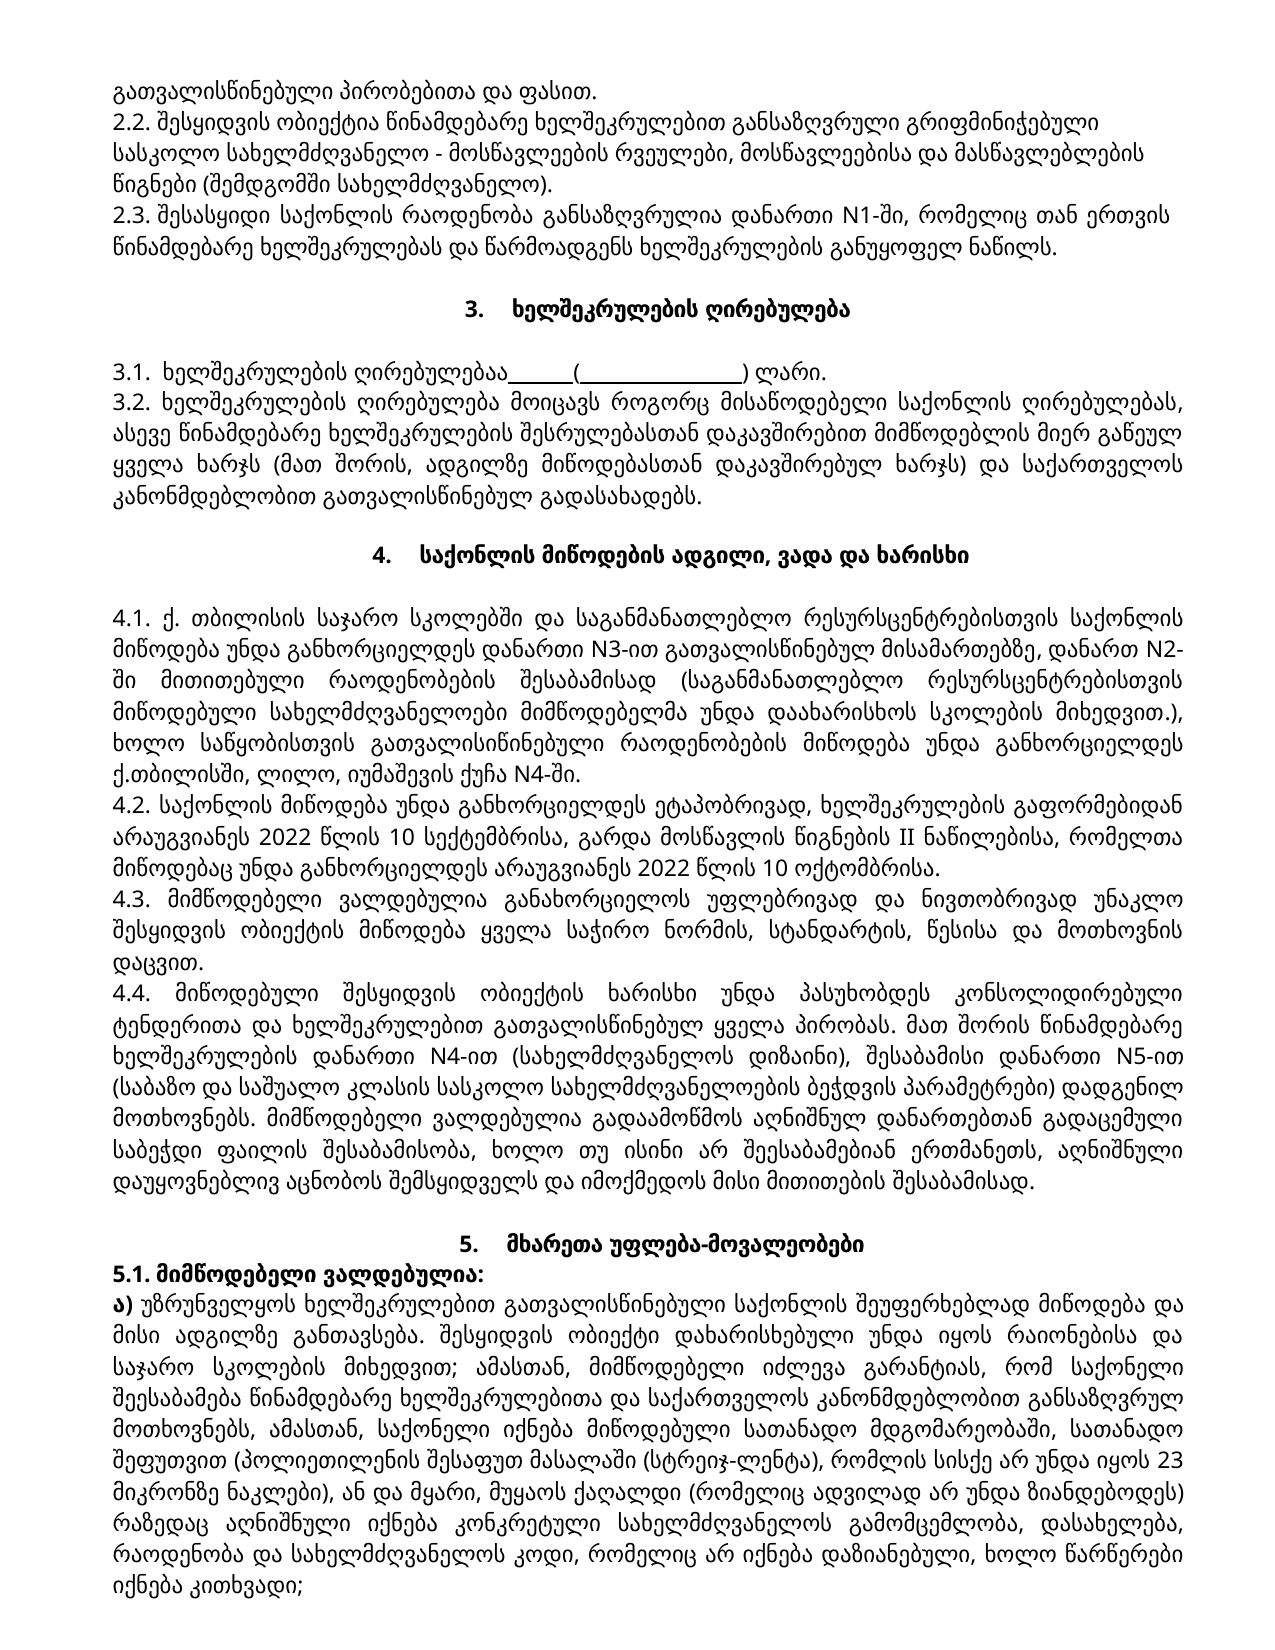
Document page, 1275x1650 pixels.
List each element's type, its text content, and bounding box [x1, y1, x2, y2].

text 2.3. შესასყიდი საქონლის რაოდენობა განსაზღვრულია დანართი N1-ში, რომელიც თან ერთვის წინამდებარე ხელშეკრულებას და წარმოადგენს ხელშეკრულების განუყოფელ ნაწილს. [112, 199, 1208, 262]
text 4.2. საქონლის მიწოდება უნდა განხორციელდეს ეტაპობრივად, ხელშეკრულების გაფორმებიდან არაუგვიანეს 2022 წლის 10 სექტემბრისა, გარდა მოსწავლის წიგნების II ნაწილებისა, რომელთა მიწოდებაც უნდა განხორციელდეს არაუგვიანეს 2022 წლის 10 ოქტომბრისა. [112, 789, 1183, 883]
text 4.4. მიწოდებული შესყიდვის ობიექტის ხარისხი უნდა პასუხობდეს კონსოლიდირებული ტენდერითა და ხელშეკრულებით გათვალისწინებულ ყველა პირობას. მათ შორის წინამდებარე ხელშეკრულების დანართი N4-ით (სახელმძღვანელოს დიზაინი), შესაბამისი დანართი N5-ით (საბაზო და საშუალო კლასის სასკოლო სახელმძღვანელოების ბეჭდვის პარამეტრები) დადგენილ მოთხოვნებს. მიმწოდებელი ვალდებულია გადაამოწმოს აღნიშნულ დანართებთან გადაცემული საბეჭდი ფაილის შესაბამისობა, ხოლო თუ ისინი არ შეესაბამებიან ერთმანეთს, აღნიშნული დაუყოვნებლივ აცნობოს შემსყიდველს და იმოქმედოს მისი მითითების შესაბამისად. [112, 977, 1184, 1196]
text 3.1. ხელშეკრულების ღირებულებაა ( ) ლარი. [112, 356, 1208, 386]
text 3.2. ხელშეკრულების ღირებულება მოიცავს როგორც მისაწოდებელი საქონლის ღირებულებას, ასევე წინამდებარე ხელშეკრულების შესრულებასთან დაკავშირებით მიმწოდებლის მიერ გაწეულ ყველა ხარჯს (მათ შორის, ადგილზე მიწოდებასთან დაკავშირებულ ხარჯს) და საქართველოს კანონმდებლობით გათვალისწინებულ გადასახადებს. [112, 386, 1184, 511]
text 4. საქონლის მიწოდების ადგილი, ვადა და ხარისხი [372, 539, 1208, 570]
text 5.1. მიმწოდებელი ვალდებულია: [112, 1258, 1208, 1288]
text 4.3. მიმწოდებელი ვალდებულია განახორციელოს უფლებრივად და ნივთობრივად უნაკლო შესყიდვის ობიექტის მიწოდება ყველა საჭირო ნორმის, სტანდარტის, წესისა და მოთხოვნის დაცვით. [112, 883, 1183, 977]
text გათვალისწინებული პირობებითა და ფასით. [112, 75, 1208, 106]
text 2.2. შესყიდვის ობიექტია წინამდებარე ხელშეკრულებით განსაზღვრული გრიფმინიჭებული სასკოლო სახელმძღვანელო - მოსწავლეების რვეულები, მოსწავლეებისა და მასწავლებლების წიგნები (შემდგომში სახელმძღვანელო). [112, 106, 1200, 199]
text ა) უზრუნველყოს ხელშეკრულებით გათვალისწინებული საქონლის შეუფერხებლად მიწოდება და მისი ადგილზე განთავსება. შესყიდვის ობიექტი დახარისხებული უნდა იყოს რაიონებისა და საჯარო სკოლების მიხედვით; ამასთან, მიმწოდებელი იძლევა გარანტიას, რომ საქონელი შეესაბამება წინამდებარე ხელშეკრულებითა და საქართველოს კანონმდებლობით განსაზღვრულ მოთხოვნებს, ამასთან, საქონელი იქნება მიწოდებული სათანადო მდგომარეობაში, სათანადო შეფუთვით (პოლიეთილენის შესაფუთ მასალაში (სტრეიჯ-ლენტა), რომლის სისქე არ უნდა იყოს 23 მიკრონზე ნაკლები), ან და მყარი, მუყაოს ქაღალდი (რომელიც ადვილად არ უნდა ზიანდებოდეს) რაზედაც აღნიშნული იქნება კონკრეტული სახელმძღვანელოს გამომცემლობა, დასახელება, რაოდენობა და სახელმძღვანელოს კოდი, რომელიც არ იქნება დაზიანებული, ხოლო წარწერები იქნება კითხვადი; [112, 1288, 1184, 1601]
text 3. ხელშეკრულების ღირებულება [464, 293, 1208, 324]
text 5. მხარეთა უფლება-მოვალეობები [459, 1228, 1208, 1258]
text 4.1. ქ. თბილისის საჯარო სკოლებში და საგანმანათლებლო რესურსცენტრებისთვის საქონლის მიწოდება უნდა განხორციელდეს დანართი N3-ით გათვალისწინებულ მისამართებზე, დანართ N2-ში მითითებული რაოდენობების შესაბამისად (საგანმანათლებლო რესურსცენტრებისთვის მიწოდებული სახელმძღვანელოები მიმწოდებელმა უნდა დაახარისხოს სკოლების მიხედვით.), ხოლო საწყობისთვის გათვალისიწინებული რაოდენობების მიწოდება უნდა განხორციელდეს ქ.თბილისში, ლილო, იუმაშევის ქუჩა N4-ში. [112, 602, 1184, 789]
